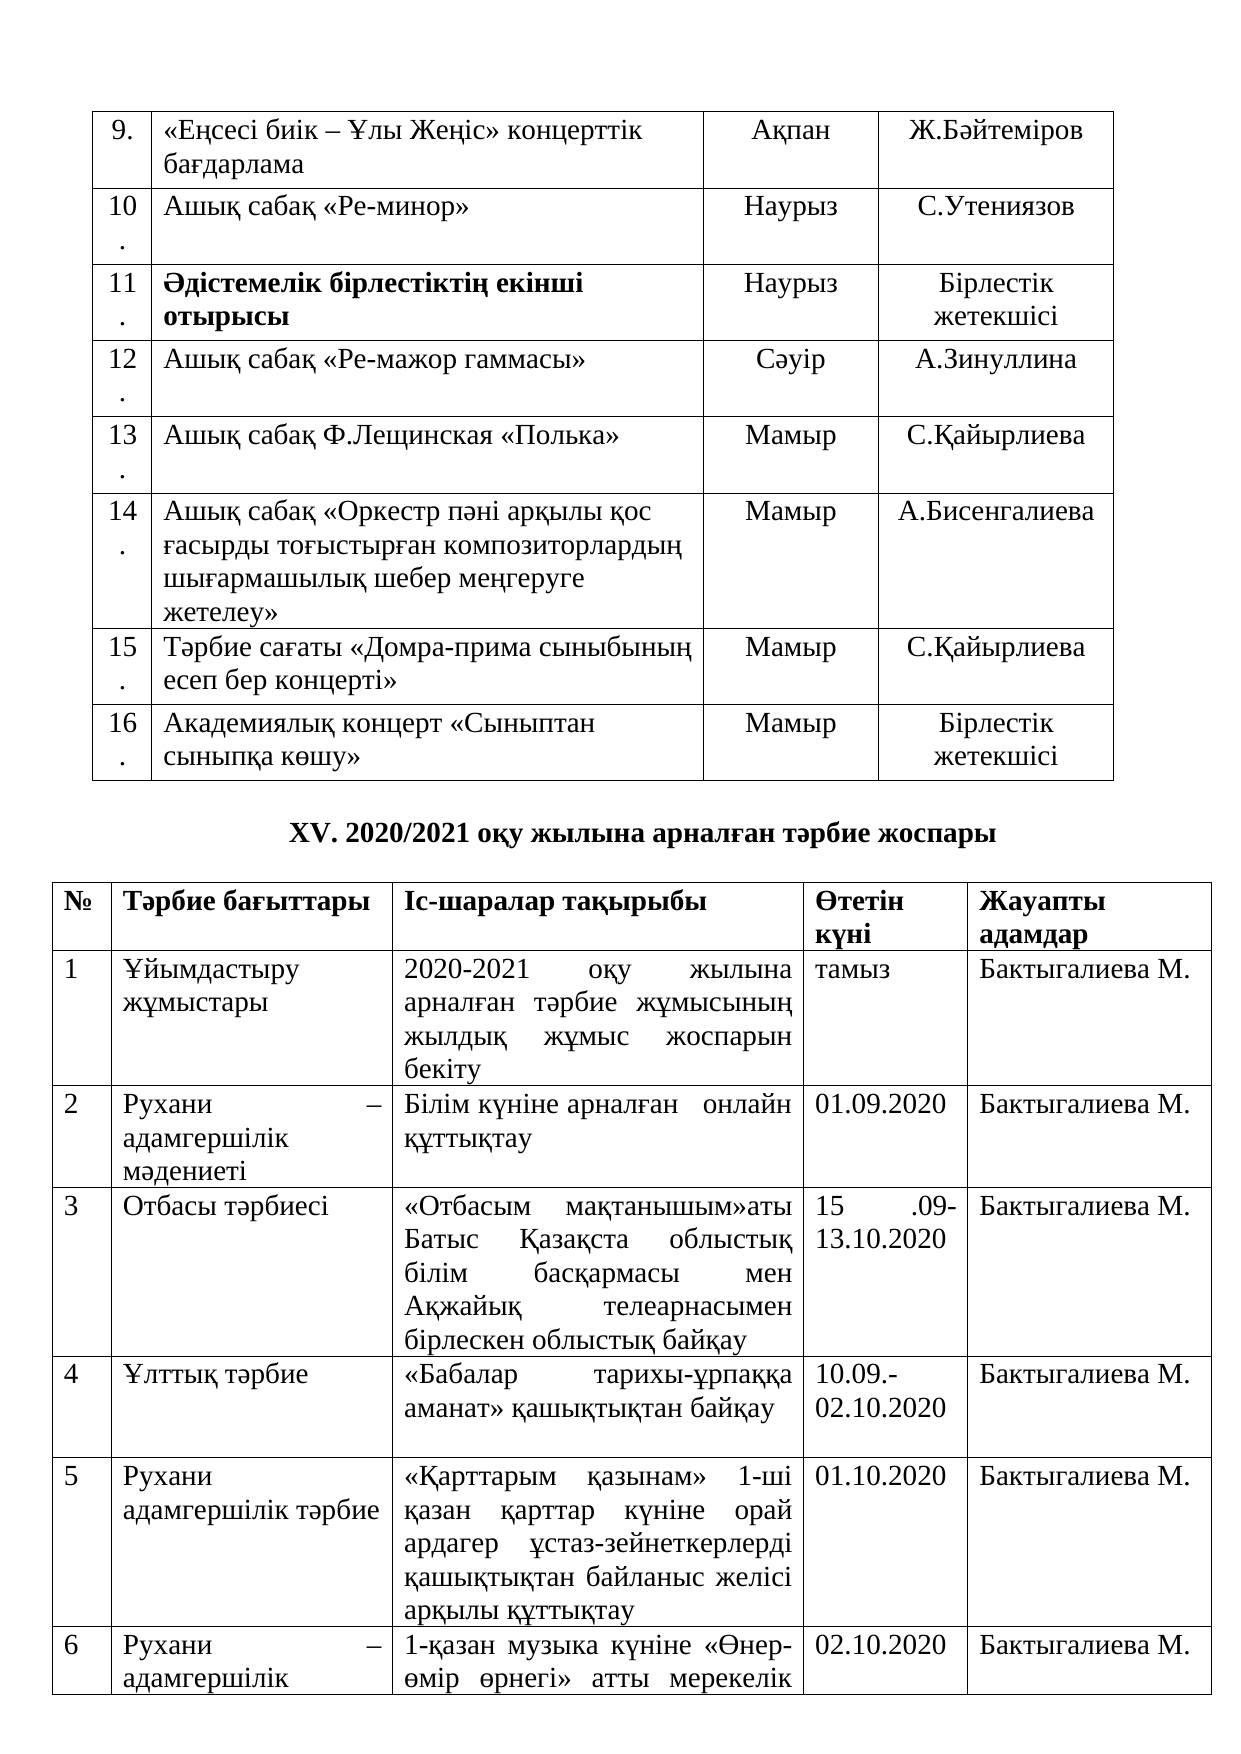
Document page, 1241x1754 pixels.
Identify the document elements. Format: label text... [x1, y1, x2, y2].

table_cell 01.09.2020 [804, 1086, 967, 1187]
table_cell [112, 1627, 392, 1694]
table_cell «Бабалар тарихы-ұрпаққа аманат» қашықтықтан байқау [393, 1357, 803, 1457]
table_cell Мамыр [704, 417, 878, 492]
table_cell 9. [93, 112, 151, 187]
table_cell Наурыз [704, 265, 878, 340]
table_header Жауапты адамдар [968, 883, 1211, 950]
table_cell Мамыр [704, 705, 878, 780]
table_cell Бактыгалиева М. [968, 1188, 1211, 1356]
table_cell 1 [53, 951, 111, 1085]
table_cell Наурыз [704, 189, 878, 264]
table_cell 2020-2021 оқу жылына арналған тәрбие жұмысының жылдық жұмыс жоспарын бекіту [393, 951, 803, 1085]
table_cell Бактыгалиева М. [968, 951, 1211, 1085]
table_cell C.Қайырлиева [879, 629, 1113, 704]
table_cell Бактыгалиева М. [968, 1086, 1211, 1187]
table_cell Бірлестік жетекшісі [879, 265, 1113, 340]
table_header Тәрбие бағыттары [112, 883, 392, 950]
table_cell Тәрбие сағаты «Домра-прима сыныбының есеп бер концерті» [152, 629, 703, 704]
table_cell 10.09.-02.10.2020 [804, 1357, 967, 1457]
table_cell Сәуір [704, 341, 878, 416]
table_cell Мамыр [704, 629, 878, 704]
table_cell «Еңсесі биік – Ұлы Жеңіс» концерттік бағдарлама [152, 112, 703, 187]
table_cell 6 [53, 1627, 111, 1694]
table_cell тамыз [804, 951, 967, 1085]
table_cell 13. [93, 417, 151, 492]
table_cell 02.10.2020 [804, 1627, 967, 1694]
table_cell 12. [93, 341, 151, 416]
table_cell 15. [93, 629, 151, 704]
table_cell Ашық сабақ «Оркестр пәні арқылы қос ғасырды тоғыстырған композиторлардың шығармашылық шебер меңгеруге жетелеу» [152, 494, 703, 628]
table_cell 2 [53, 1086, 111, 1187]
table_cell 3 [53, 1188, 111, 1356]
table_cell Білім күніне арналған онлайн құттықтау [393, 1086, 803, 1187]
text ХV. 2020/2021 оқу жылына арналған тәрбие жоспары [104, 815, 1181, 848]
table_cell С.Утениязов [879, 189, 1113, 264]
table_header Іс-шаралар тақырыбы [393, 883, 803, 950]
table_cell 10. [93, 189, 151, 264]
table_cell «Отбасым мақтанышым»аты Батыс Қазақста облыстық білім басқармасы мен Ақжайық телеарнасымен бірлескен облыстық байқау [393, 1188, 803, 1356]
table_header № [53, 883, 111, 950]
table_cell 4 [53, 1357, 111, 1457]
table_cell 11. [93, 265, 151, 340]
table_cell C.Қайырлиева [879, 417, 1113, 492]
table_header Өтетін күні [804, 883, 967, 950]
table_cell Отбасы тәрбиесі [112, 1188, 392, 1356]
table_cell 01.10.2020 [804, 1458, 967, 1626]
table_cell А.Бисенгалиева [879, 494, 1113, 628]
table_cell Ақпан [704, 112, 878, 187]
table_cell Ж.Бәйтеміров [879, 112, 1113, 187]
table_cell Әдістемелік бірлестіктің екінші отырысы [152, 265, 703, 340]
table_cell Рухани адамгершілік тәрбие [112, 1458, 392, 1626]
table_cell Ашық сабақ «Ре-мажор гаммасы» [152, 341, 703, 416]
table_cell 15 .09-13.10.2020 [804, 1188, 967, 1356]
table_cell Ұлттық тәрбие [112, 1357, 392, 1457]
table_cell 5 [53, 1458, 111, 1626]
table_cell 16. [93, 705, 151, 780]
table_cell 14. [93, 494, 151, 628]
table_cell Рухани –адамгершілік мәдениеті [112, 1086, 392, 1187]
table_cell Бактыгалиева М. [968, 1357, 1211, 1457]
table_cell Ұйымдастыру жұмыстары [112, 951, 392, 1085]
table_cell Бірлестік жетекшісі [879, 705, 1113, 780]
table_cell Бактыгалиева М. [968, 1458, 1211, 1626]
table_cell Академиялық концерт «Сыныптан сыныпқа көшу» [152, 705, 703, 780]
table_cell А.Зинуллина [879, 341, 1113, 416]
table_cell Ашық сабақ Ф.Лещинская «Полька» [152, 417, 703, 492]
table_cell «Қарттарым қазынам» 1-ші қазан қарттар күніне орай ардагер ұстаз-зейнеткерлерді қашықтықтан байланыс желісі арқылы құттықтау [393, 1458, 803, 1626]
table_cell Мамыр [704, 494, 878, 628]
table_cell Бактыгалиева М. [968, 1627, 1211, 1694]
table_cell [393, 1627, 803, 1694]
table_cell Ашық сабақ «Ре-минор» [152, 189, 703, 264]
